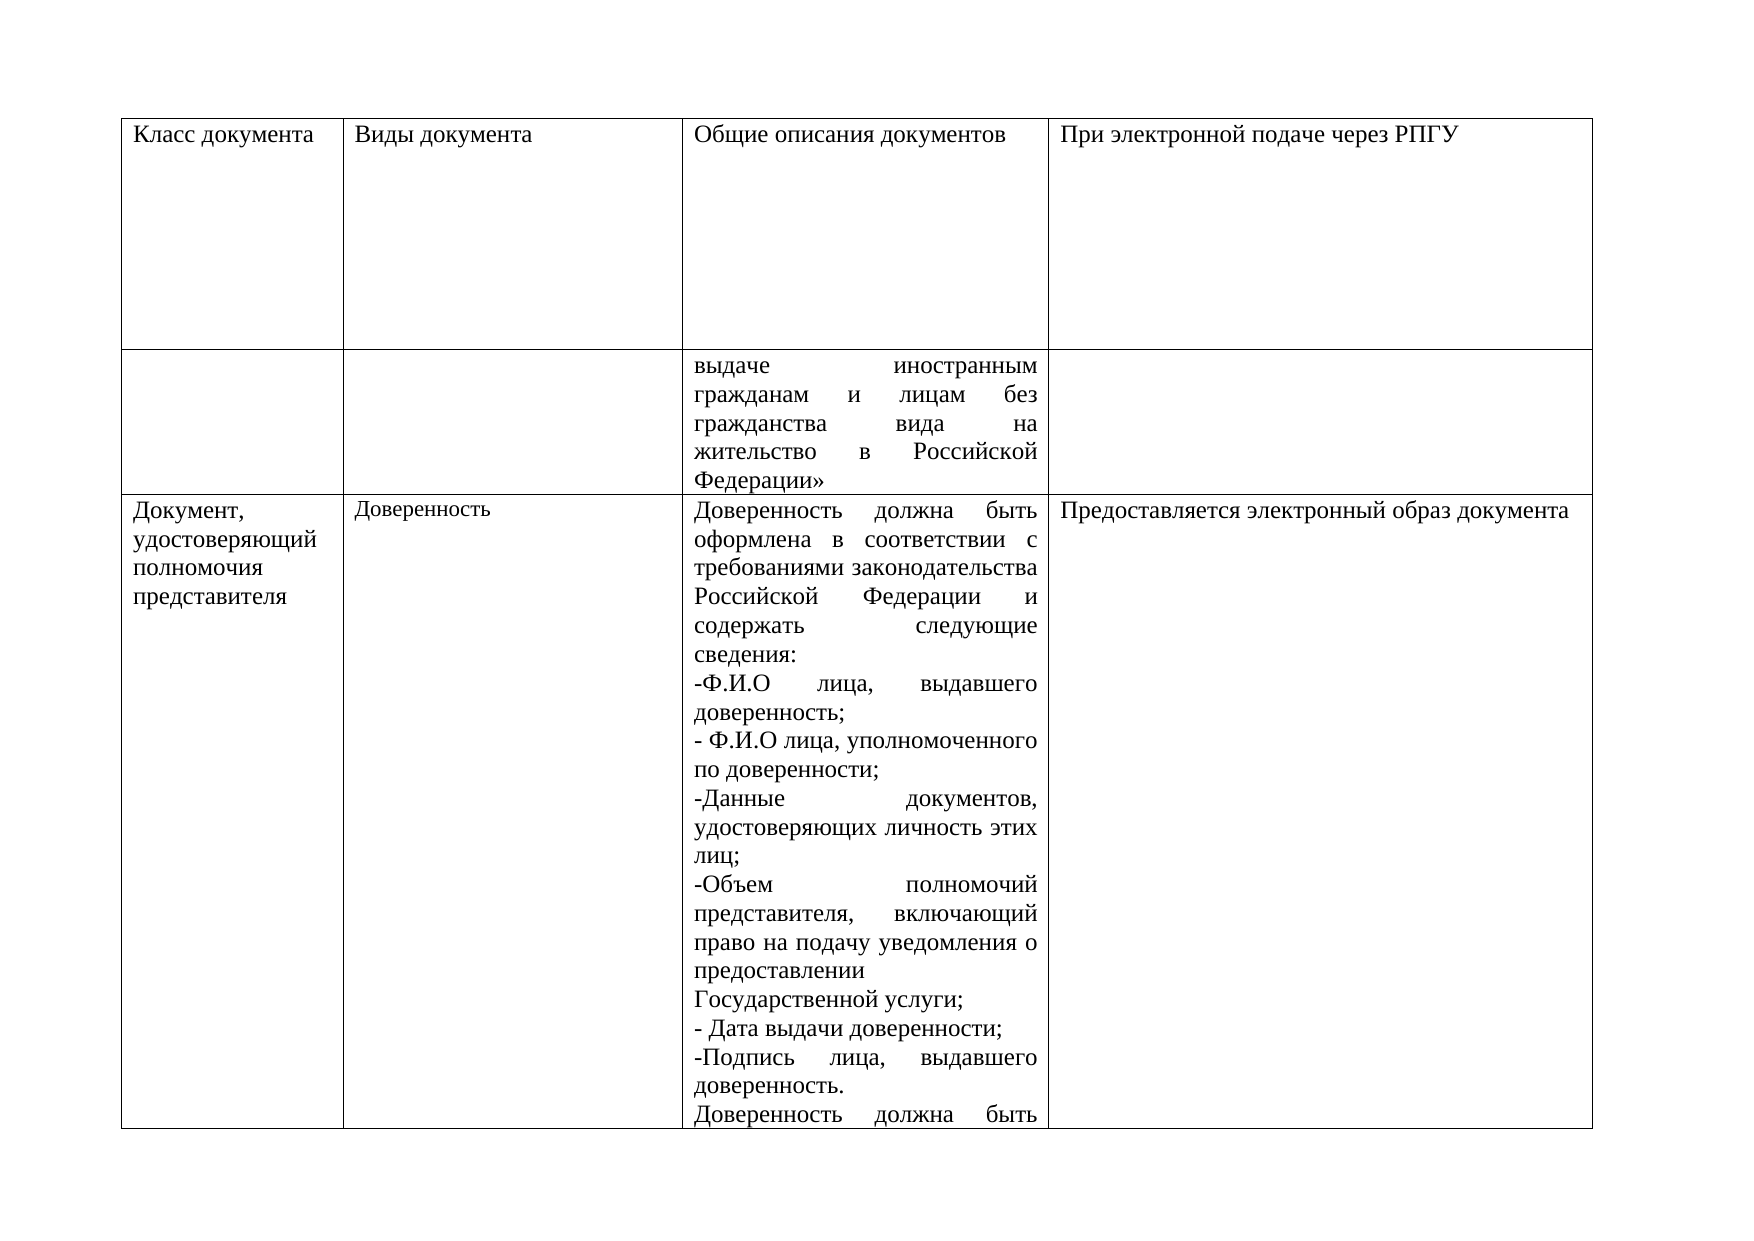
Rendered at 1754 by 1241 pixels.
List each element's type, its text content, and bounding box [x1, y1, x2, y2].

table_header Виды документа [344, 119, 682, 349]
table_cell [683, 350, 1048, 494]
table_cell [683, 495, 1048, 1128]
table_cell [122, 495, 343, 1128]
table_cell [344, 350, 682, 494]
table_header Класс документа [122, 119, 343, 349]
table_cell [1049, 350, 1592, 494]
table_cell Доверенность [344, 495, 682, 1128]
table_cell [1049, 495, 1592, 1128]
table_header Общие описания документов [683, 119, 1048, 349]
table_cell [122, 350, 343, 494]
table_header При электронной подаче через РПГУ [1049, 119, 1592, 349]
